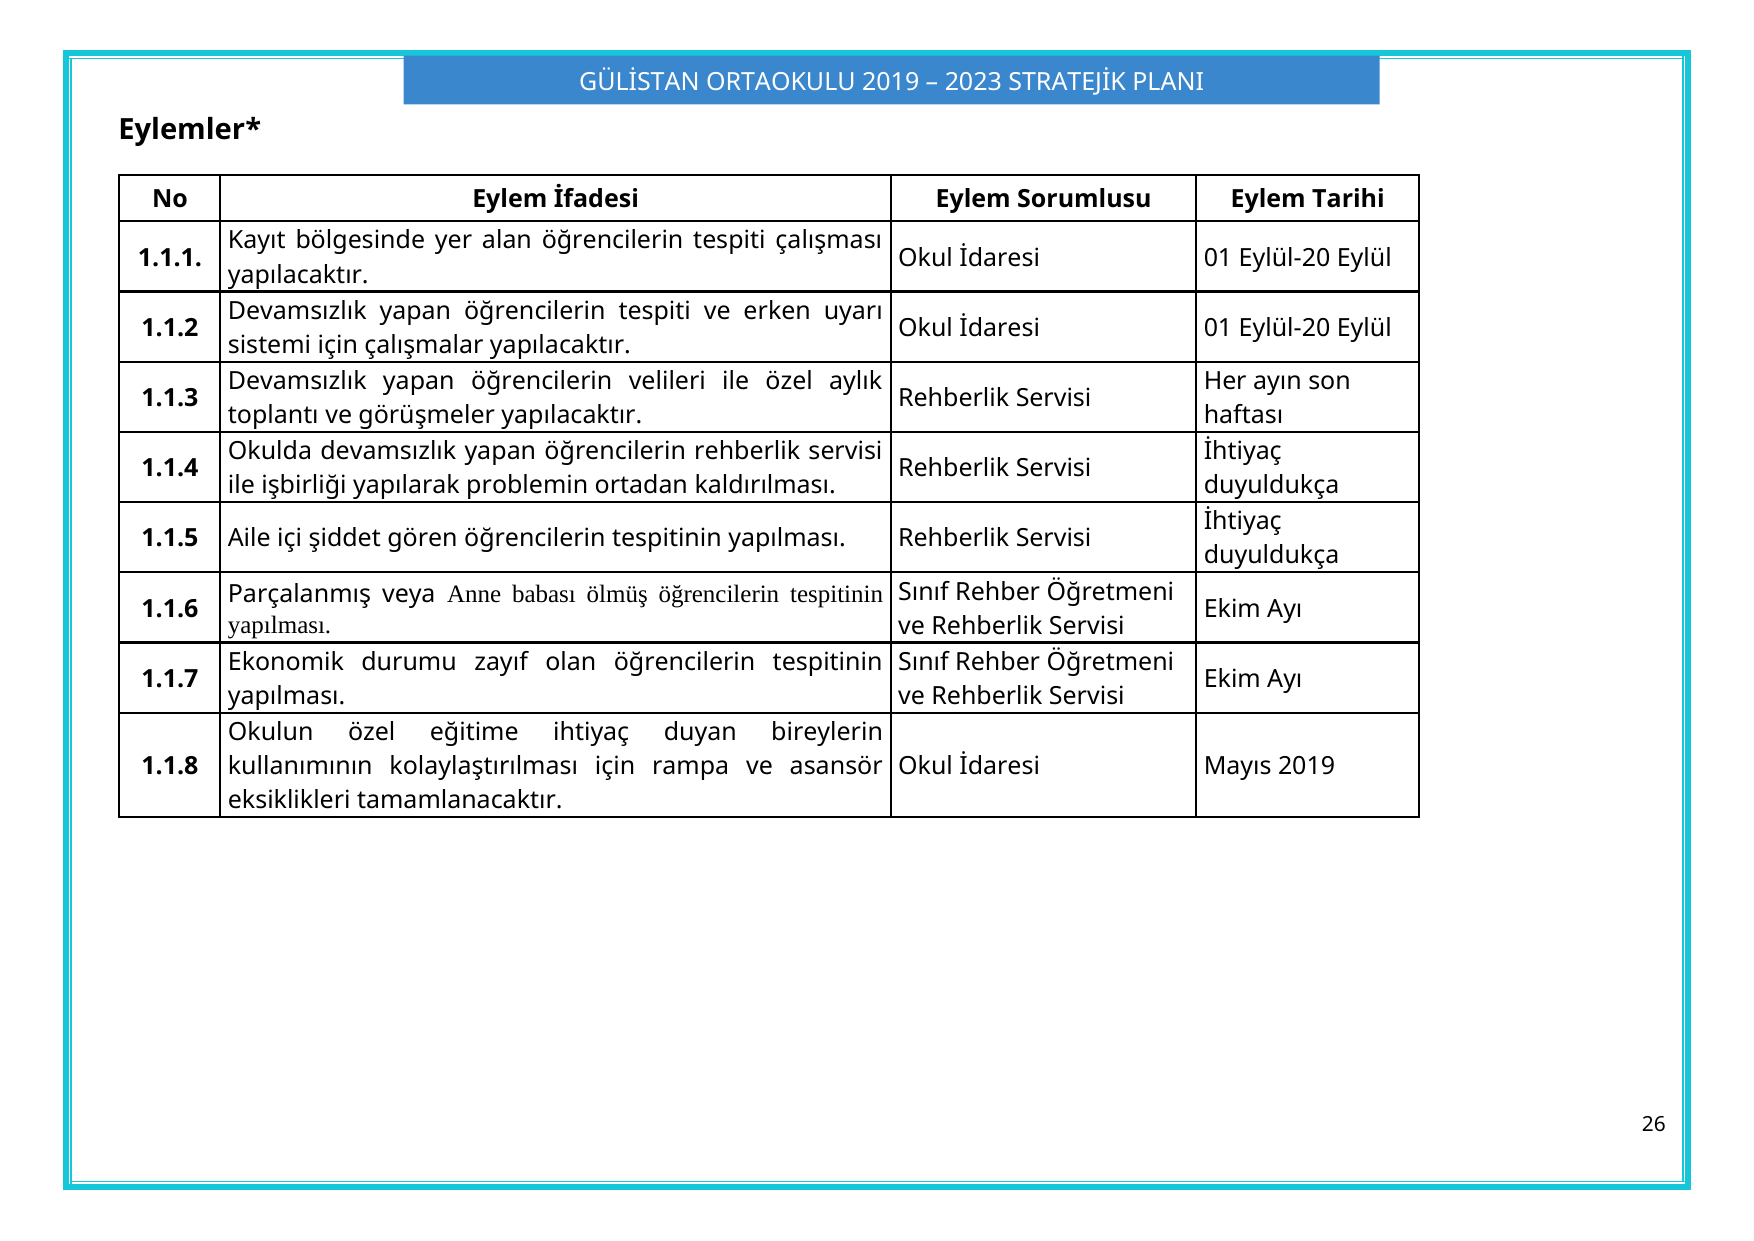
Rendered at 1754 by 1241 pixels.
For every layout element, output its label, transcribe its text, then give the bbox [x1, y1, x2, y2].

table_cell Ekonomik durumu zayıf olan öğrencilerin tespitinin yapılması. [221, 644, 890, 712]
table_cell İhtiyaç duyuldukça [1197, 503, 1418, 571]
table_cell Ekim Ayı [1197, 644, 1418, 712]
table_cell 01 Eylül-20 Eylül [1197, 293, 1418, 361]
table_cell Devamsızlık yapan öğrencilerin tespiti ve erken uyarı sistemi için çalışmalar yapılacaktır. [221, 293, 890, 361]
table_cell Ekim Ayı [1197, 573, 1418, 641]
table_header No [120, 176, 219, 220]
table_cell İhtiyaç duyuldukça [1197, 433, 1418, 501]
table_cell Aile içi şiddet gören öğrencilerin tespitinin yapılması. [221, 503, 890, 571]
table_cell Rehberlik Servisi [892, 363, 1195, 431]
table_cell 01 Eylül-20 Eylül [1197, 222, 1418, 290]
table_cell Okulda devamsızlık yapan öğrencilerin rehberlik servisi ile işbirliği yapılarak problemin ortadan kaldırılması. [221, 433, 890, 501]
table_cell Rehberlik Servisi [892, 433, 1195, 501]
table_cell Kayıt bölgesinde yer alan öğrencilerin tespiti çalışması yapılacaktır. [221, 222, 890, 290]
table_header Eylem İfadesi [221, 176, 890, 220]
table_header Eylem Sorumlusu [892, 176, 1195, 220]
table_cell 1.1.3 [120, 363, 219, 431]
table_cell Sınıf Rehber Öğretmeni ve Rehberlik Servisi [892, 573, 1195, 641]
table_cell Mayıs 2019 [1197, 714, 1418, 816]
table_cell Her ayın son haftası [1197, 363, 1418, 431]
table_cell 1.1.7 [120, 644, 219, 712]
table_cell Rehberlik Servisi [892, 503, 1195, 571]
table_cell 1.1.2 [120, 293, 219, 361]
table_cell Okulun özel eğitime ihtiyaç duyan bireylerin kullanımının kolaylaştırılması için rampa ve asansör eksiklikleri tamamlanacaktır. [221, 714, 890, 816]
table_cell Parçalanmış veya Anne babası ölmüş öğrencilerin tespitinin yapılması. [221, 573, 890, 641]
table_cell 1.1.5 [120, 503, 219, 571]
table_cell 1.1.4 [120, 433, 219, 501]
table_cell Sınıf Rehber Öğretmeni ve Rehberlik Servisi [892, 644, 1195, 712]
table_cell 1.1.8 [120, 714, 219, 816]
table_cell 1.1.1. [120, 222, 219, 290]
table_cell 1.1.6 [120, 573, 219, 641]
table_cell Okul İdaresi [892, 714, 1195, 816]
table_header Eylem Tarihi [1197, 176, 1418, 220]
text Eylemler* [118, 108, 1665, 148]
table_cell Okul İdaresi [892, 222, 1195, 290]
table_cell Okul İdaresi [892, 293, 1195, 361]
table_cell Devamsızlık yapan öğrencilerin velileri ile özel aylık toplantı ve görüşmeler yapılacaktır. [221, 363, 890, 431]
